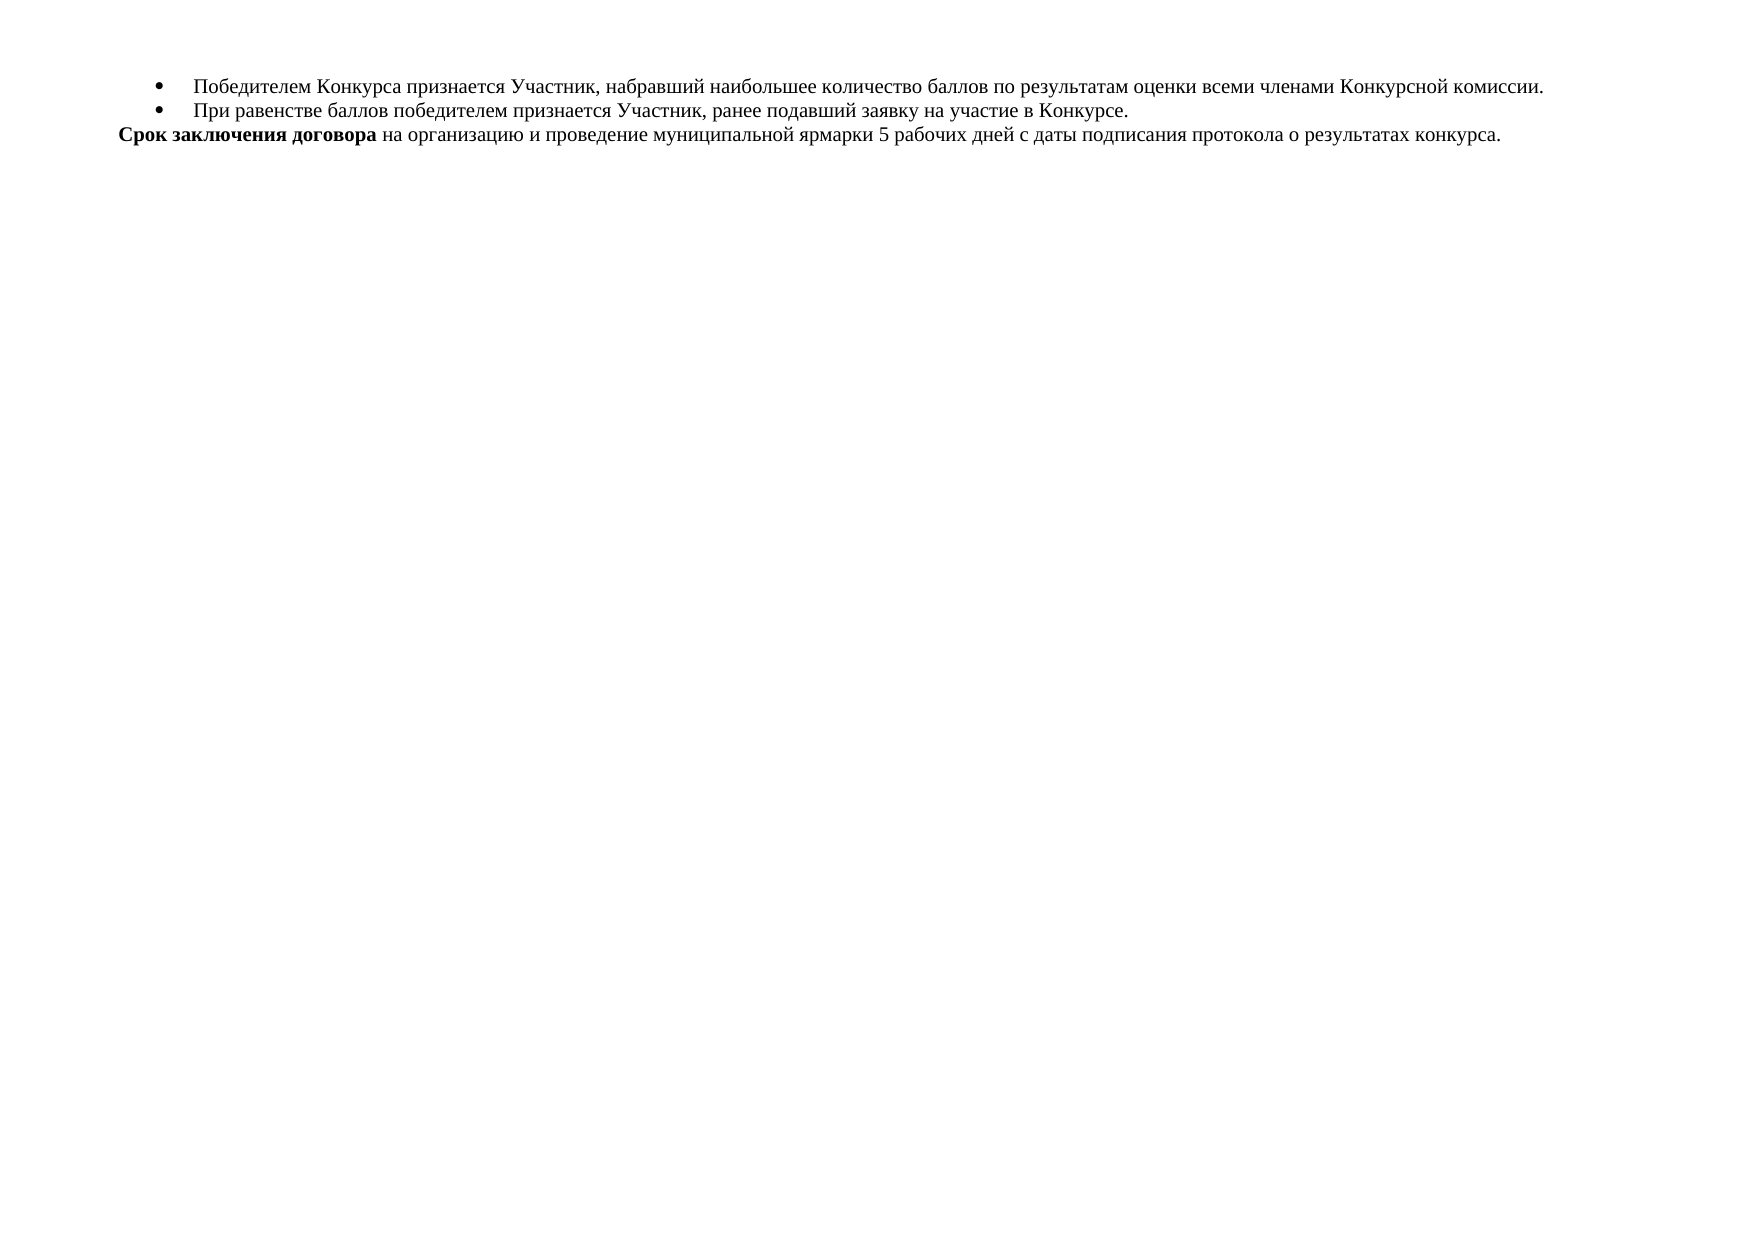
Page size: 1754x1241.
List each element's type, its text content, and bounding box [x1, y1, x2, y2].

list При равенстве баллов победителем признается Участник, ранее подавший заявку на участие в Конкурсе. [156, 98, 1636, 122]
list Победителем Конкурса признается Участник, набравший наибольшее количество баллов по результатам оценки всеми членами Конкурсной комиссии. [156, 74, 1636, 98]
text Срок заключения договора на организацию и проведение муниципальной ярмарки 5 рабочих дней с даты подписания протокола о результатах конкурса. [118, 122, 1636, 146]
